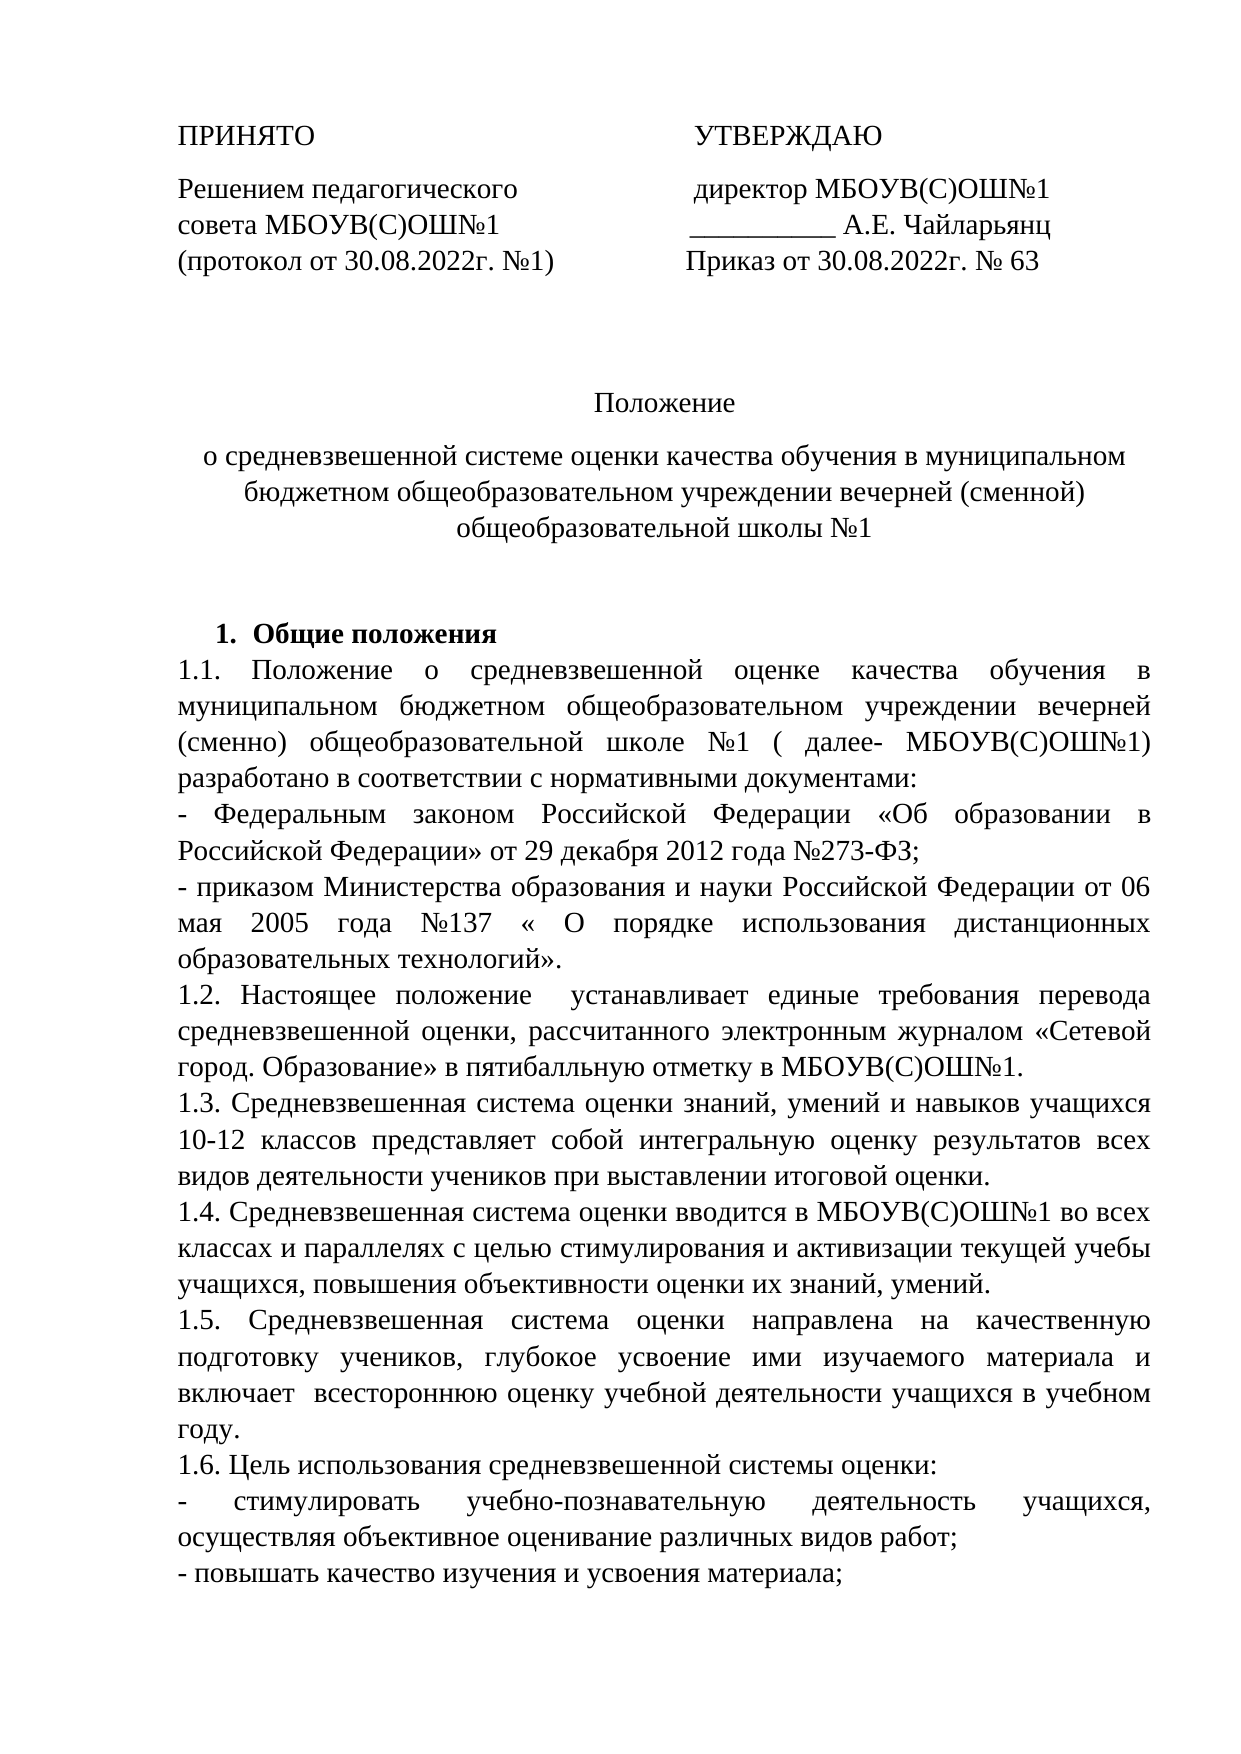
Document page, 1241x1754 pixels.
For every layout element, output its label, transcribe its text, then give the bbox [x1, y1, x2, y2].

list 1.5. Средневзвешенная система оценки направлена на качественную подготовку учеников, глубокое усвоение ими изучаемого материала и включает всестороннюю оценку учебной деятельности учащихся в учебном году. [177, 1302, 1152, 1444]
list - повышать качество изучения и усвоения материала; [177, 1556, 1152, 1589]
text о средневзвешенной системе оценки качества обучения в муниципальном бюджетном общеобразовательном учреждении вечерней (сменной) общеобразовательной школы №1 [177, 438, 1152, 544]
text ПРИНЯТО УТВЕРЖДАЮ [177, 118, 1152, 152]
list 1.6. Цель использования средневзвешенной системы оценки: [177, 1447, 1152, 1481]
list - стимулировать учебно-познавательную деятельность учащихся, осуществляя объективное оценивание различных видов работ; [177, 1483, 1152, 1553]
list Положение о средневзвешенной оценке качества обучения в муниципальном бюджетном общеобразовательном учреждении вечерней (сменно) общеобразовательной школе №1 ( далее- МБОУВ(С)ОШ№1) разработано в соответствии с нормативными документами: [177, 652, 1152, 794]
text Положение [177, 385, 1152, 418]
text Решением педагогического директор МБОУВ(С)ОШ№1 [177, 171, 1152, 204]
list 1.2. Настоящее положение устанавливает единые требования перевода средневзвешенной оценки, рассчитанного электронным журналом «Сетевой город. Образование» в пятибалльную отметку в МБОУВ(С)ОШ№1. [177, 977, 1152, 1083]
list 1.3. Средневзвешенная система оценки знаний, умений и навыков учащихся 10-12 классов представляет собой интегральную оценку результатов всех видов деятельности учеников при выставлении итоговой оценки. [177, 1086, 1152, 1191]
list Общие положения [215, 616, 1152, 649]
list - приказом Министерства образования и науки Российской Федерации от 06 мая 2005 года №137 « О порядке использования дистанционных образовательных технологий». [177, 869, 1152, 974]
text совета МБОУВ(С)ОШ№1 __________ А.Е. Чайларьянц [177, 207, 1152, 241]
text (протокол от 30.08.2022г. №1) Приказ от 30.08.2022г. № 63 [177, 243, 1152, 277]
list - Федеральным законом Российской Федерации «Об образовании в Российской Федерации» от 29 декабря 2012 года №273-ФЗ; [177, 796, 1152, 866]
list 1.4. Средневзвешенная система оценки вводится в МБОУВ(С)ОШ№1 во всех классах и параллелях с целью стимулирования и активизации текущей учебы учащихся, повышения объективности оценки их знаний, умений. [177, 1194, 1152, 1300]
